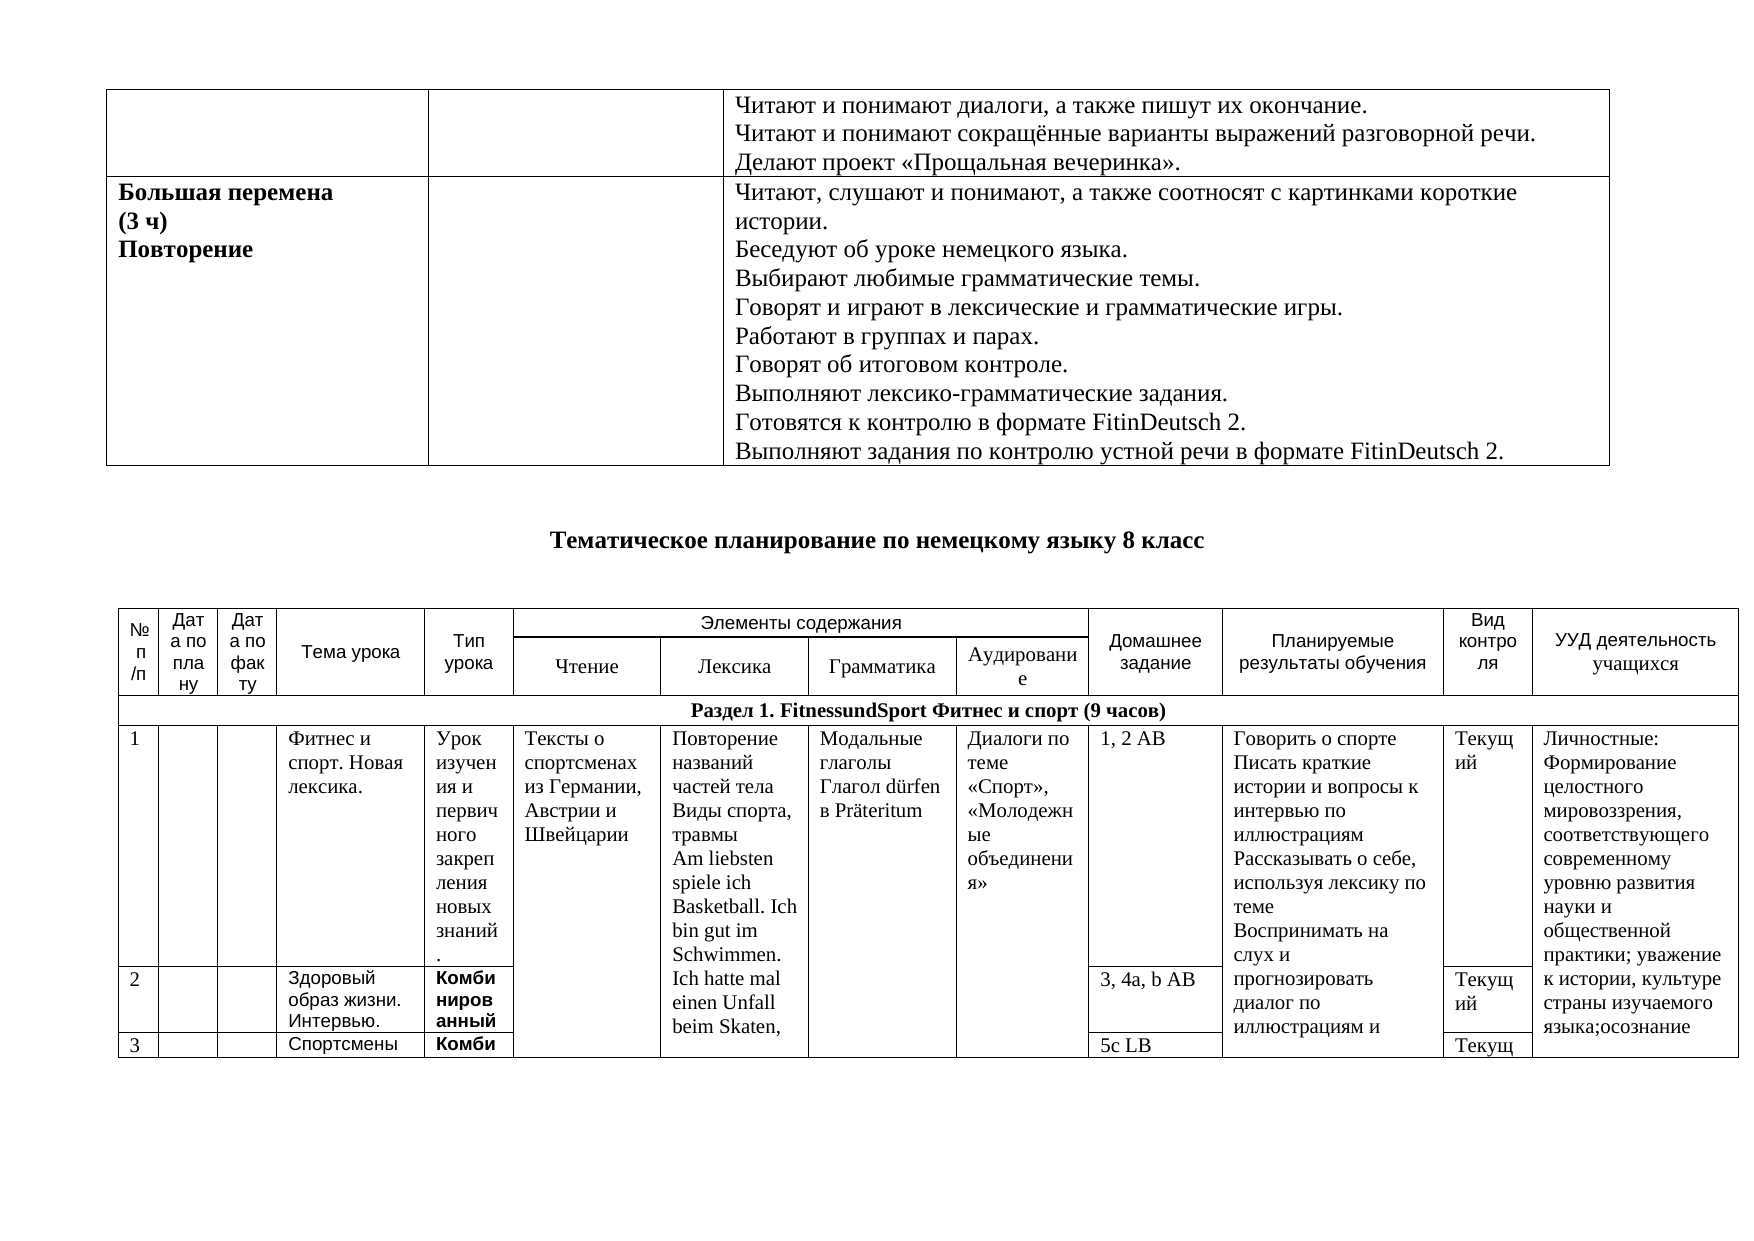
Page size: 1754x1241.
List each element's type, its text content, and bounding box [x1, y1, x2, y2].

table_cell Текущий [1444, 967, 1532, 1032]
table_header Планируемые результаты обучения [1223, 609, 1443, 695]
table_header Дата по факту [218, 609, 276, 695]
table_header Дата по плану [159, 609, 217, 695]
table_cell Лексика [661, 638, 808, 695]
table_header Вид контроля [1444, 609, 1532, 695]
table_cell 1, 2 АВ [1089, 726, 1222, 966]
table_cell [429, 90, 723, 176]
table_cell Личностные: Формирование целостного мировоззрения, соответствующего современному уровню развития науки и общественной практики; уважение к истории, культуре страны изучаемого языка;осознание возможностей самореализации средствами иностранного языка; Предметные: Развивать навыки изучающего, ознакомительного и просмотрового чтения, составлять рассказ с использованием смысловой таблицы. Развивать навыки диалогической речи через инсценирование диалогов. Знакомство с жизнью сверстников в современной Германии. Метапредметные: регулятивные: целеполагание, включая постановку новых целей, преобразование практической задачи в познавательную познавательные: проводить наблюдение и эксперимент под руководством учителя, осуществлять сравнение, классификацию, самостоятельно выбирая основания и критерии для указанных логических операций. коммуникативные: формулировать собственное мнение и позицию, аргументировать [1533, 726, 1738, 1057]
table_cell 1 [119, 726, 158, 966]
table_header УУД деятельность учащихся [1533, 609, 1738, 695]
table_cell 2 [119, 967, 158, 1032]
table_cell 3 [119, 1033, 158, 1057]
table_cell Текущий [1444, 726, 1532, 966]
table_header Тема урока [277, 609, 424, 695]
table_header № п/п [119, 609, 158, 695]
table_cell [159, 967, 217, 1032]
table_cell Говорить о спорте Писать краткие истории и вопросы к интервью по иллюстрациям Рассказывать о себе, используя лексику по теме Воспринимать на слух и прогнозировать диалог по иллюстрациям и отдельным репликам Понимать на слух речь учителя, одноклассников и тексты аудиозаписей, построенные на знакомом языковом материале Соотносить аудиотексты и визуальную информацию Читать, понимать и придумывать собственные отговорки и извинения Читать и соотносить прочитанную информацию с визуальным рядом Воспринимать на слух, понимать диалог о несчастном случае Находить, систематизировать и обобщать грамматические явления (прошедшее время модальных глаголов) Читать и понимать страноведческий текст о спортивных кружках в немецкоязычных странах Рассказывать о несчастных случаях, произошедших с учащимися Выполнять задания, направленные на тренировку памяти и внимания [1223, 726, 1443, 1057]
table_cell Урок изучения и первичного закрепления новых знаний. [425, 726, 513, 966]
table_cell [218, 726, 276, 966]
table_cell Модальные глаголы Глагол dürfen в Präteritum [809, 726, 956, 1057]
table_cell Повторение названий частей тела Виды спорта, травмы Am liebsten spiele ich Basketball. Ich bin gut im Schwimmen. Ich hatte mal einen Unfall beim Skaten, mein Bein war gebrochen, und ich durfte einen Monat langkeinenSportmachen. [661, 726, 808, 1057]
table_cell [724, 90, 1609, 176]
table_cell 3, 4a, b АВ [1089, 967, 1222, 1032]
table_cell [159, 726, 217, 966]
table_cell [429, 177, 723, 464]
table_cell Комбинированный [425, 967, 513, 1032]
table_cell Здоровый образ жизни. Интервью. [277, 967, 424, 1032]
table_cell Чтение [514, 638, 660, 695]
table_cell Текущий [1444, 1033, 1532, 1057]
table_cell Читают, слушают и понимают, а также соотносят с картинками короткие истории. Беседуют об уроке немецкого языка. Выбирают любимые грамматические темы. Говорят и играют в лексические и грамматические игры. Работают в группах и парах. Говорят об итоговом контроле. Выполняют лексико-грамматические задания. Готовятся к контролю в формате FitinDeutsch 2. Выполняют задания по контролю устной речи в формате FitinDeutsch 2. [724, 177, 1609, 464]
table_cell Комбинированный [425, 1033, 513, 1057]
table_cell Большая перемена (3 ч) Повторение [107, 177, 428, 464]
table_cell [277, 1033, 424, 1057]
table_cell Раздел 1. FitnessundSport Фитнес и спорт (9 часов) [119, 696, 1738, 724]
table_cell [107, 90, 428, 176]
text Тематическое планирование по немецкому языку 8 класс [118, 525, 1636, 554]
table_header Элементы содержания [514, 609, 1088, 636]
table_cell Грамматика [809, 638, 956, 695]
table_cell Аудирование [957, 638, 1088, 695]
table_cell Диалоги по теме «Спорт», «Молодежные объединения» [957, 726, 1088, 1057]
table_cell [159, 1033, 217, 1057]
table_header Домашнее задание [1089, 609, 1222, 695]
table_cell Фитнес и спорт. Новая лексика. [277, 726, 424, 966]
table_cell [1089, 1033, 1222, 1057]
table_cell Тексты о спортсменах из Германии, Австрии и Швейцарии [514, 726, 660, 1057]
table_header Тип урока [425, 609, 513, 695]
table_cell [218, 967, 276, 1032]
table_cell [218, 1033, 276, 1057]
